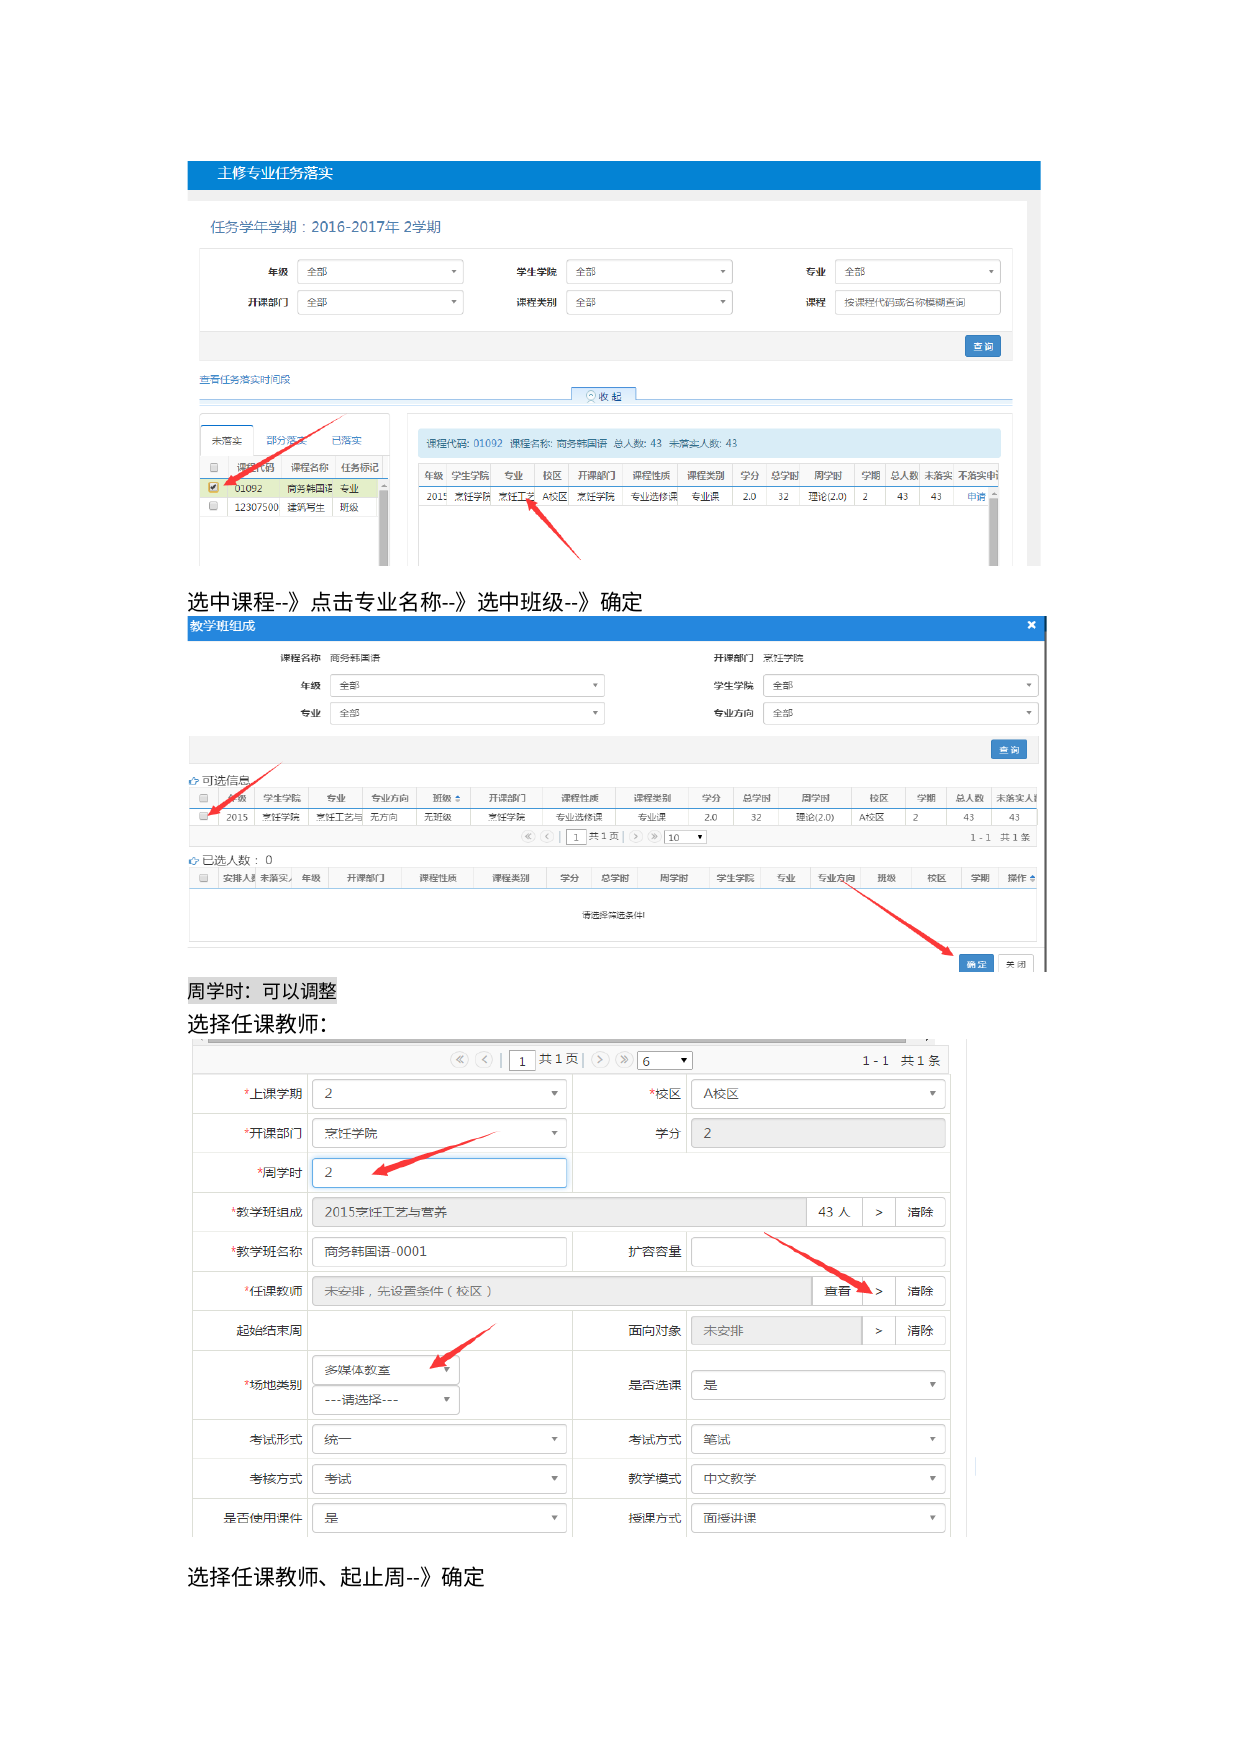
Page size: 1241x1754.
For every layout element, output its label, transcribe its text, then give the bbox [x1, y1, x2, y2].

text 周学时：可以调整 [187, 974, 1053, 1007]
picture [187, 616, 1047, 972]
text 选择任课教师： [187, 1007, 1053, 1039]
text 选择任课教师、起止周--》确定 [187, 1559, 1053, 1592]
picture [187, 1039, 976, 1537]
picture [187, 161, 1041, 566]
text 选中课程--》点击专业名称--》选中班级--》确定 [187, 584, 1053, 617]
